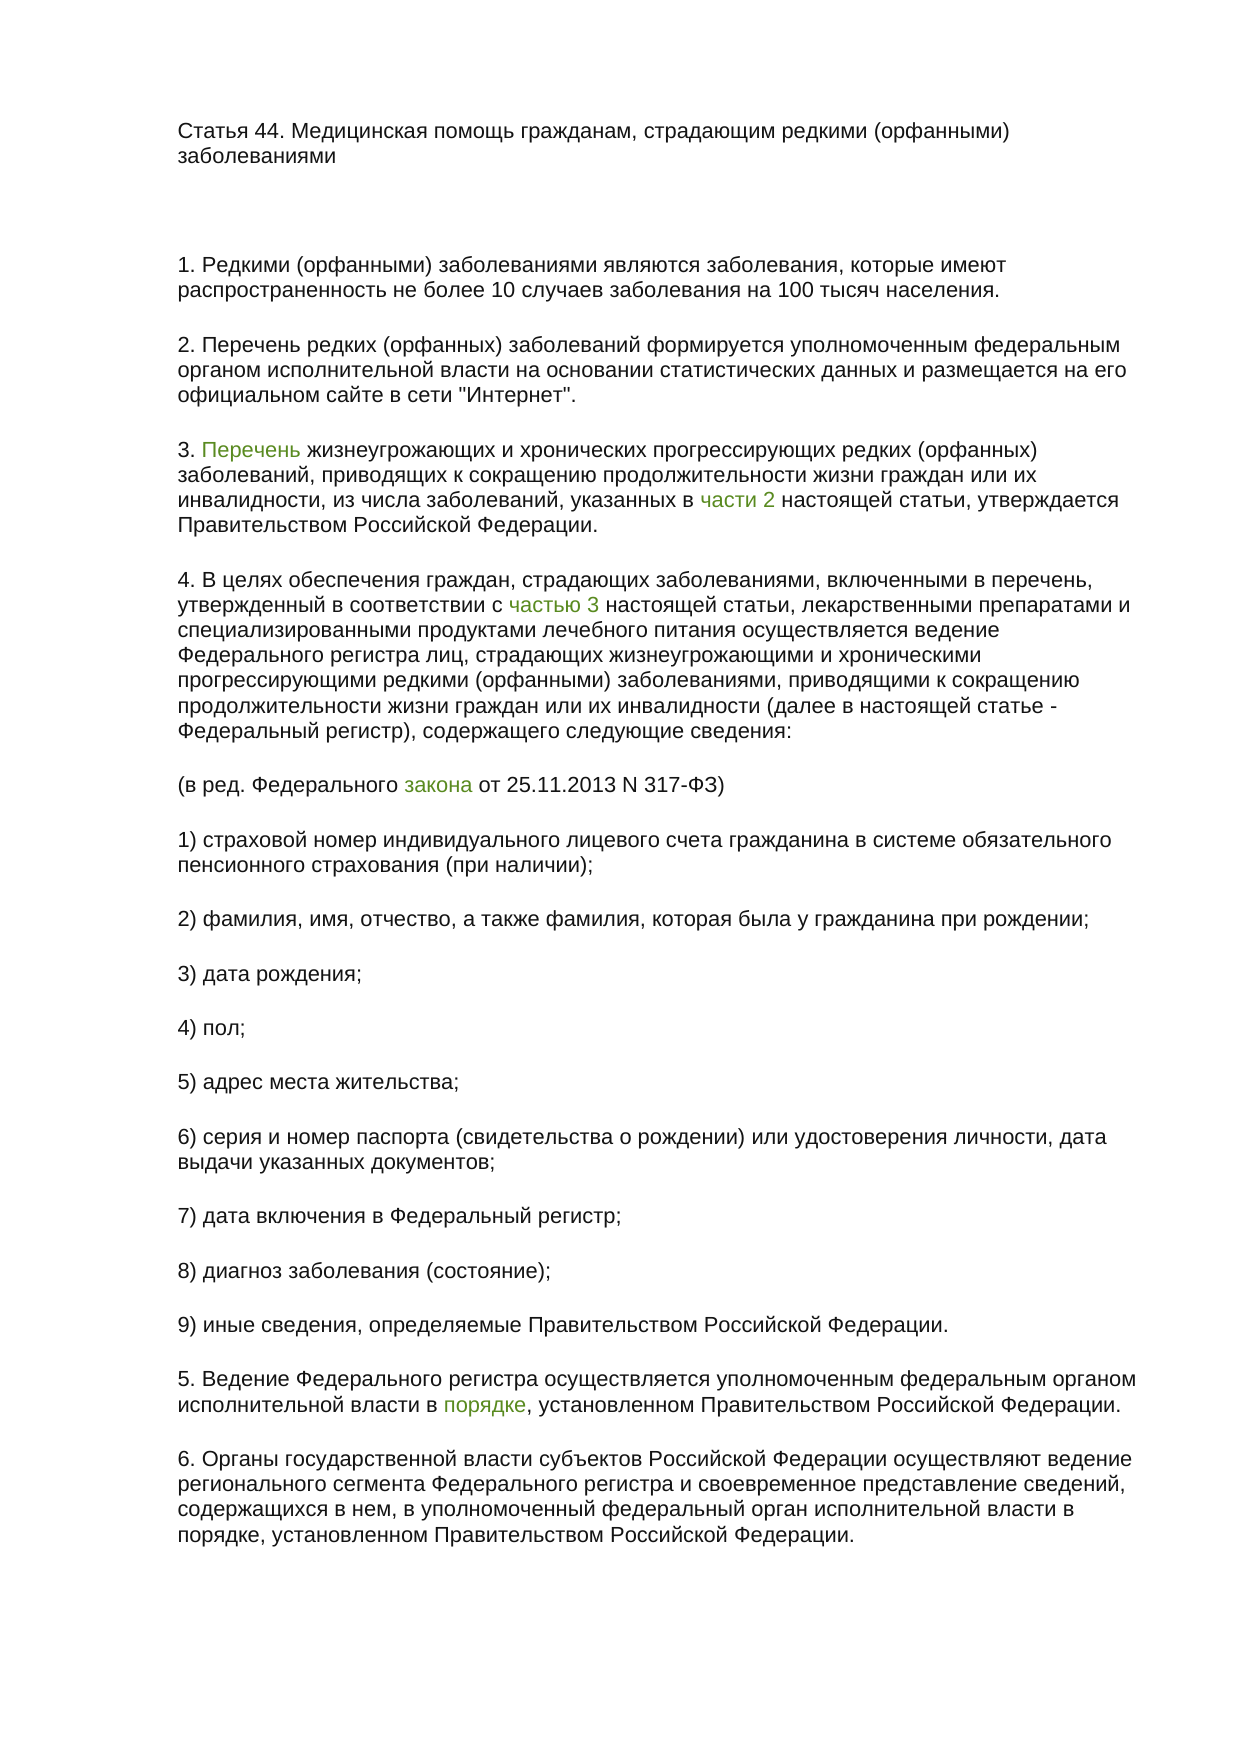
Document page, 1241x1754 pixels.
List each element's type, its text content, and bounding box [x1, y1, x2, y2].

text 8) диагноз заболевания (состояние); [177, 1257, 1152, 1283]
text 9) иные сведения, определяемые Правительством Российской Федерации. [177, 1312, 1152, 1337]
text 4) пол; [177, 1015, 1152, 1040]
text 4. В целях обеспечения граждан, страдающих заболеваниями, включенными в перечень, утвержденный в соответствии с частью 3 настоящей статьи, лекарственными препаратами и специализированными продуктами лечебного питания осуществляется ведение Федерального регистра лиц, страдающих жизнеугрожающими и хроническими прогрессирующими редкими (орфанными) заболеваниями, приводящими к сокращению продолжительности жизни граждан или их инвалидности (далее в настоящей статье - Федеральный регистр), содержащего следующие сведения: [177, 566, 1152, 743]
text (в ред. Федерального закона от 25.11.2013 N 317-ФЗ) [177, 772, 1152, 797]
text 1) страховой номер индивидуального лицевого счета гражданина в системе обязательного пенсионного страхования (при наличии); [177, 826, 1152, 877]
text 5) адрес места жительства; [177, 1069, 1152, 1094]
text 3) дата рождения; [177, 960, 1152, 986]
text Статья 44. Медицинская помощь гражданам, страдающим редкими (орфанными) заболеваниями [177, 118, 1152, 168]
text 2. Перечень редких (орфанных) заболеваний формируется уполномоченным федеральным органом исполнительной власти на основании статистических данных и размещается на его официальном сайте в сети "Интернет". [177, 332, 1152, 407]
text 5. Ведение Федерального регистра осуществляется уполномоченным федеральным органом исполнительной власти в порядке, установленном Правительством Российской Федерации. [177, 1366, 1152, 1417]
text 2) фамилия, имя, отчество, а также фамилия, которая была у гражданина при рождении; [177, 906, 1152, 931]
text 6. Органы государственной власти субъектов Российской Федерации осуществляют ведение регионального сегмента Федерального регистра и своевременное представление сведений, содержащихся в нем, в уполномоченный федеральный орган исполнительной власти в порядке, установленном Правительством Российской Федерации. [177, 1446, 1152, 1547]
text 3. Перечень жизнеугрожающих и хронических прогрессирующих редких (орфанных) заболеваний, приводящих к сокращению продолжительности жизни граждан или их инвалидности, из числа заболеваний, указанных в части 2 настоящей статьи, утверждается Правительством Российской Федерации. [177, 436, 1152, 537]
text 1. Редкими (орфанными) заболеваниями являются заболевания, которые имеют распространенность не более 10 случаев заболевания на 100 тысяч населения. [177, 252, 1152, 302]
text 7) дата включения в Федеральный регистр; [177, 1203, 1152, 1228]
text 6) серия и номер паспорта (свидетельства о рождении) или удостоверения личности, дата выдачи указанных документов; [177, 1123, 1152, 1174]
